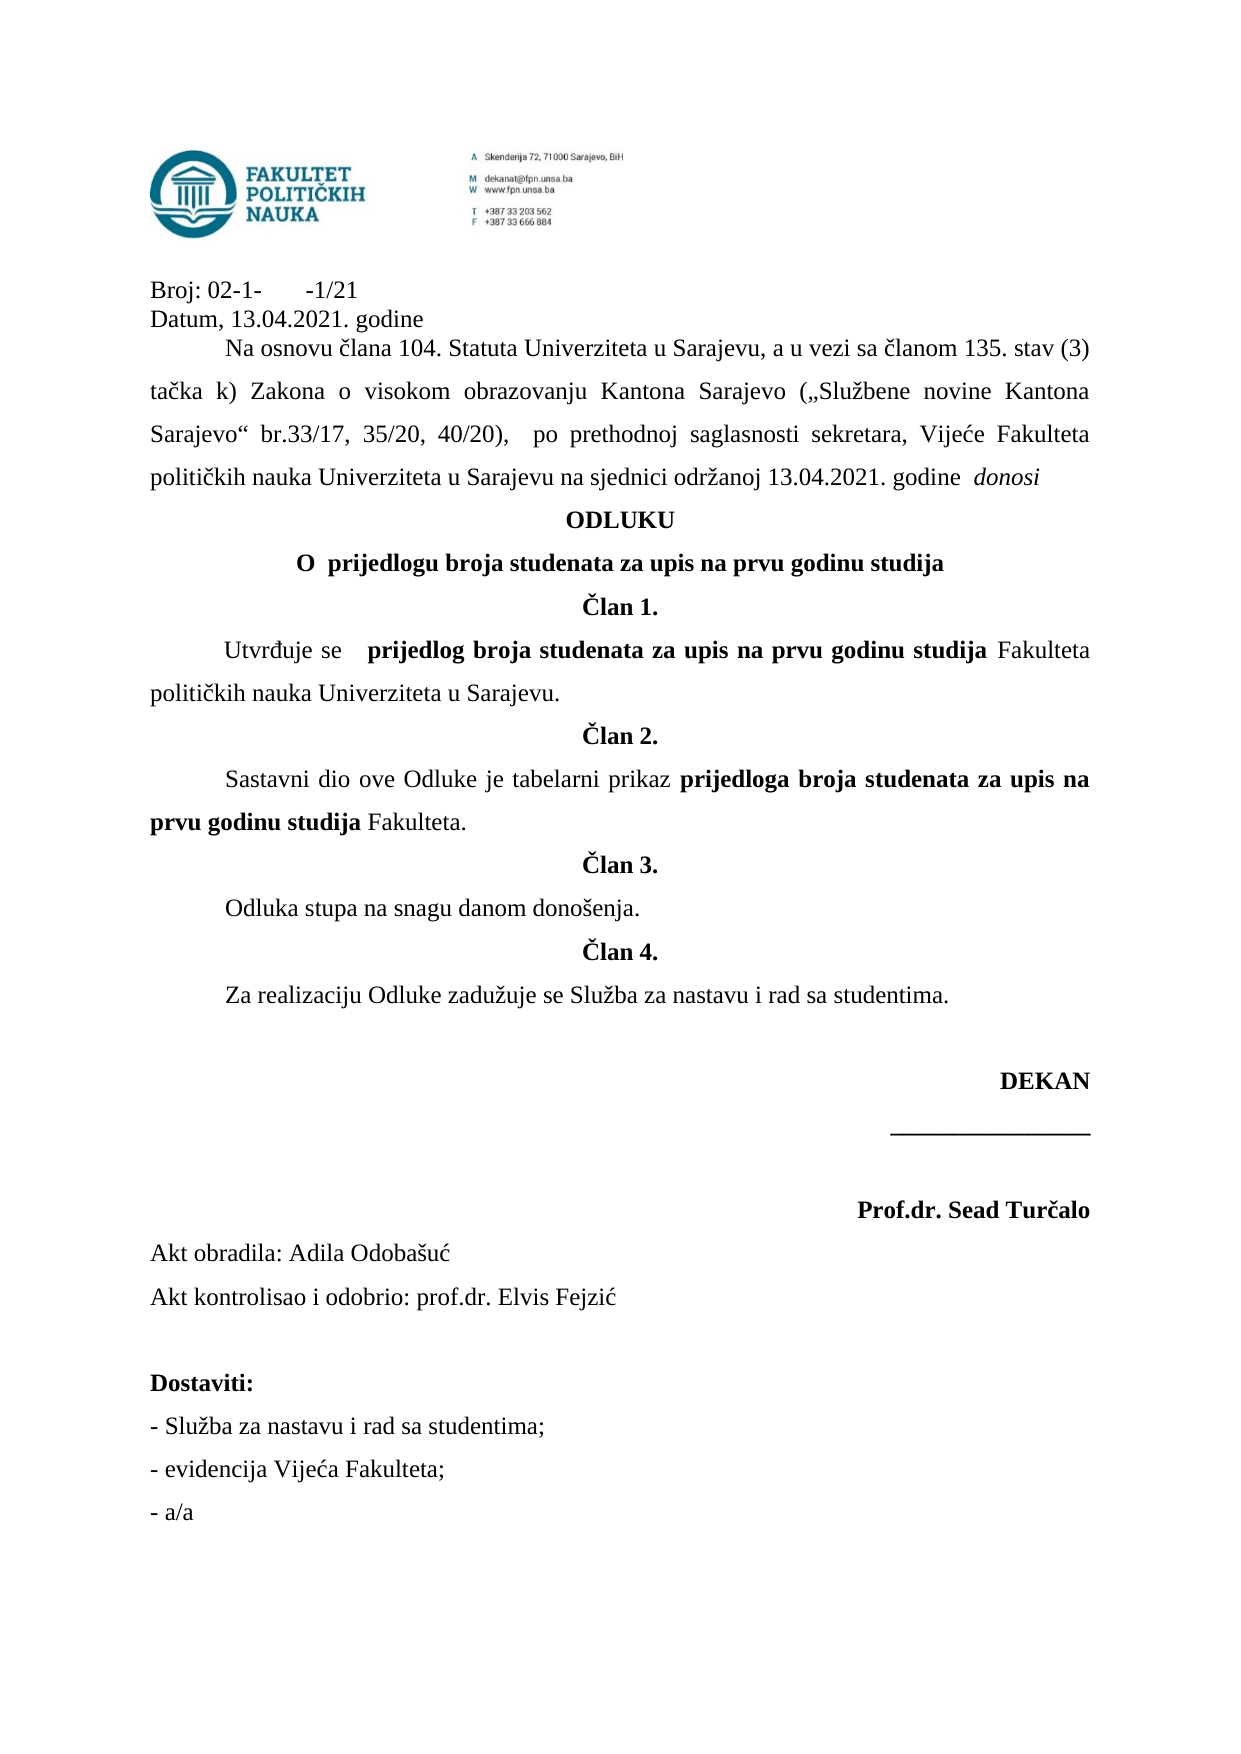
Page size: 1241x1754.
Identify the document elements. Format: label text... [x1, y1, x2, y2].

text Član 3. [150, 850, 1090, 879]
text Broj: 02-1- -1/21 [150, 275, 1090, 304]
text Na osnovu člana 104. Statuta Univerziteta u Sarajevu, a u vezi sa članom 135. stav (3) tačka k) Zakona o visokom obrazovanju Kantona Sarajevo („Službene novine Kantona Sarajevo“ br.33/17, 35/20, 40/20), po prethodnoj saglasnosti sekretara, Vijeće Fakulteta političkih nauka Univerziteta u Sarajevu na sjednici održanoj 13.04.2021. godine donosi [150, 333, 1090, 491]
text Član 2. [150, 721, 1090, 750]
text Član 4. [150, 937, 1090, 965]
text Dostaviti: [150, 1368, 1090, 1397]
text Akt kontrolisao i odobrio: prof.dr. Elvis Fejzić [150, 1282, 1090, 1310]
text Utvrđuje se prijedlog broja studenata za upis na prvu godinu studija Fakulteta političkih nauka Univerziteta u Sarajevu. [150, 635, 1090, 707]
text - Služba za nastavu i rad sa studentima; [150, 1411, 1090, 1440]
text O prijedlogu broja studenata za upis na prvu godinu studija [150, 548, 1090, 577]
text Akt obradila: Adila Odobašuć [150, 1238, 1090, 1267]
text Odluka stupa na snagu danom donošenja. [150, 893, 1090, 922]
text Datum, 13.04.2021. godine [150, 304, 1090, 333]
text Sastavni dio ove Odluke je tabelarni prikaz prijedloga broja studenata za upis na prvu godinu studija Fakulteta. [150, 764, 1090, 836]
text Član 1. [150, 592, 1090, 620]
text ODLUKU [150, 505, 1090, 534]
picture [150, 150, 624, 241]
text DEKAN [150, 1066, 1090, 1095]
text ________________ [150, 1109, 1090, 1138]
text Prof.dr. Sead Turčalo [150, 1195, 1090, 1224]
text - evidencija Vijeća Fakulteta; [150, 1454, 1090, 1483]
text Za realizaciju Odluke zadužuje se Služba za nastavu i rad sa studentima. [150, 980, 1090, 1008]
text - a/a [150, 1497, 1090, 1526]
